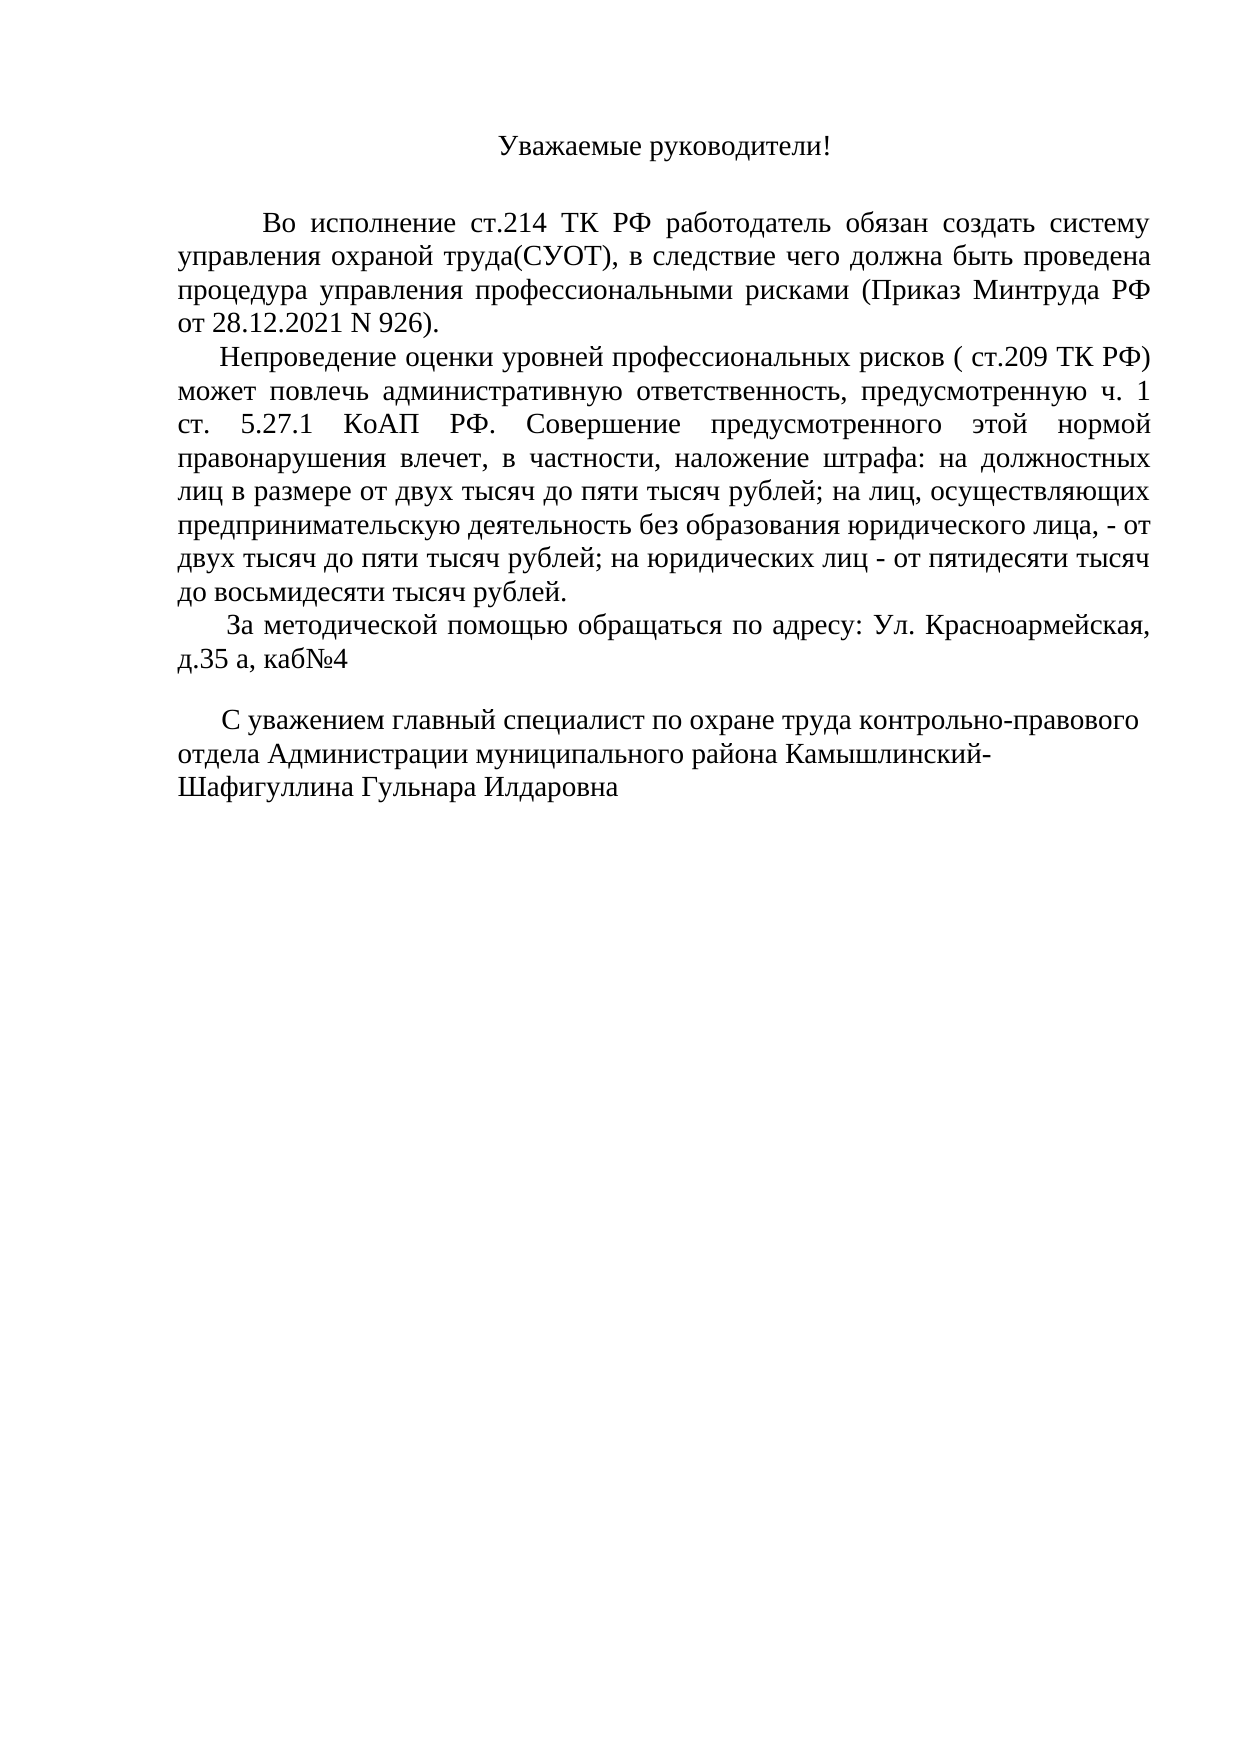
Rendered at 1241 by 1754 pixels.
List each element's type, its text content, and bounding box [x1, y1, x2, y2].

text Непроведение оценки уровней профессиональных рисков ( ст.209 ТК РФ) может повлечь административную ответственность, предусмотренную ч. 1 ст. 5.27.1 КоАП РФ. Совершение предусмотренного этой нормой правонарушения влечет, в частности, наложение штрафа: на должностных лиц в размере от двух тысяч до пяти тысяч рублей; на лиц, осуществляющих предпринимательскую деятельность без образования юридического лица, - от двух тысяч до пяти тысяч рублей; на юридических лиц - от пятидесяти тысяч до восьмидесяти тысяч рублей. [177, 339, 1152, 607]
text С уважением главный специалист по охране труда контрольно-правового отдела Администрации муниципального района Камышлинский-Шафигуллина Гульнара Илдаровна [177, 702, 1152, 803]
text За методической помощью обращаться по адресу: Ул. Красноармейская, д.35 а, каб№4 [177, 607, 1152, 674]
text Уважаемые руководители! [177, 128, 649, 162]
text Уважаемые руководители! [822, 128, 1152, 162]
text Во исполнение ст.214 ТК РФ работодатель обязан создать систему управления охраной труда(СУОТ), в следствие чего должна быть проведена процедура управления профессиональными рисками (Приказ Минтруда РФ от 28.12.2021 N 926). [177, 205, 1152, 339]
